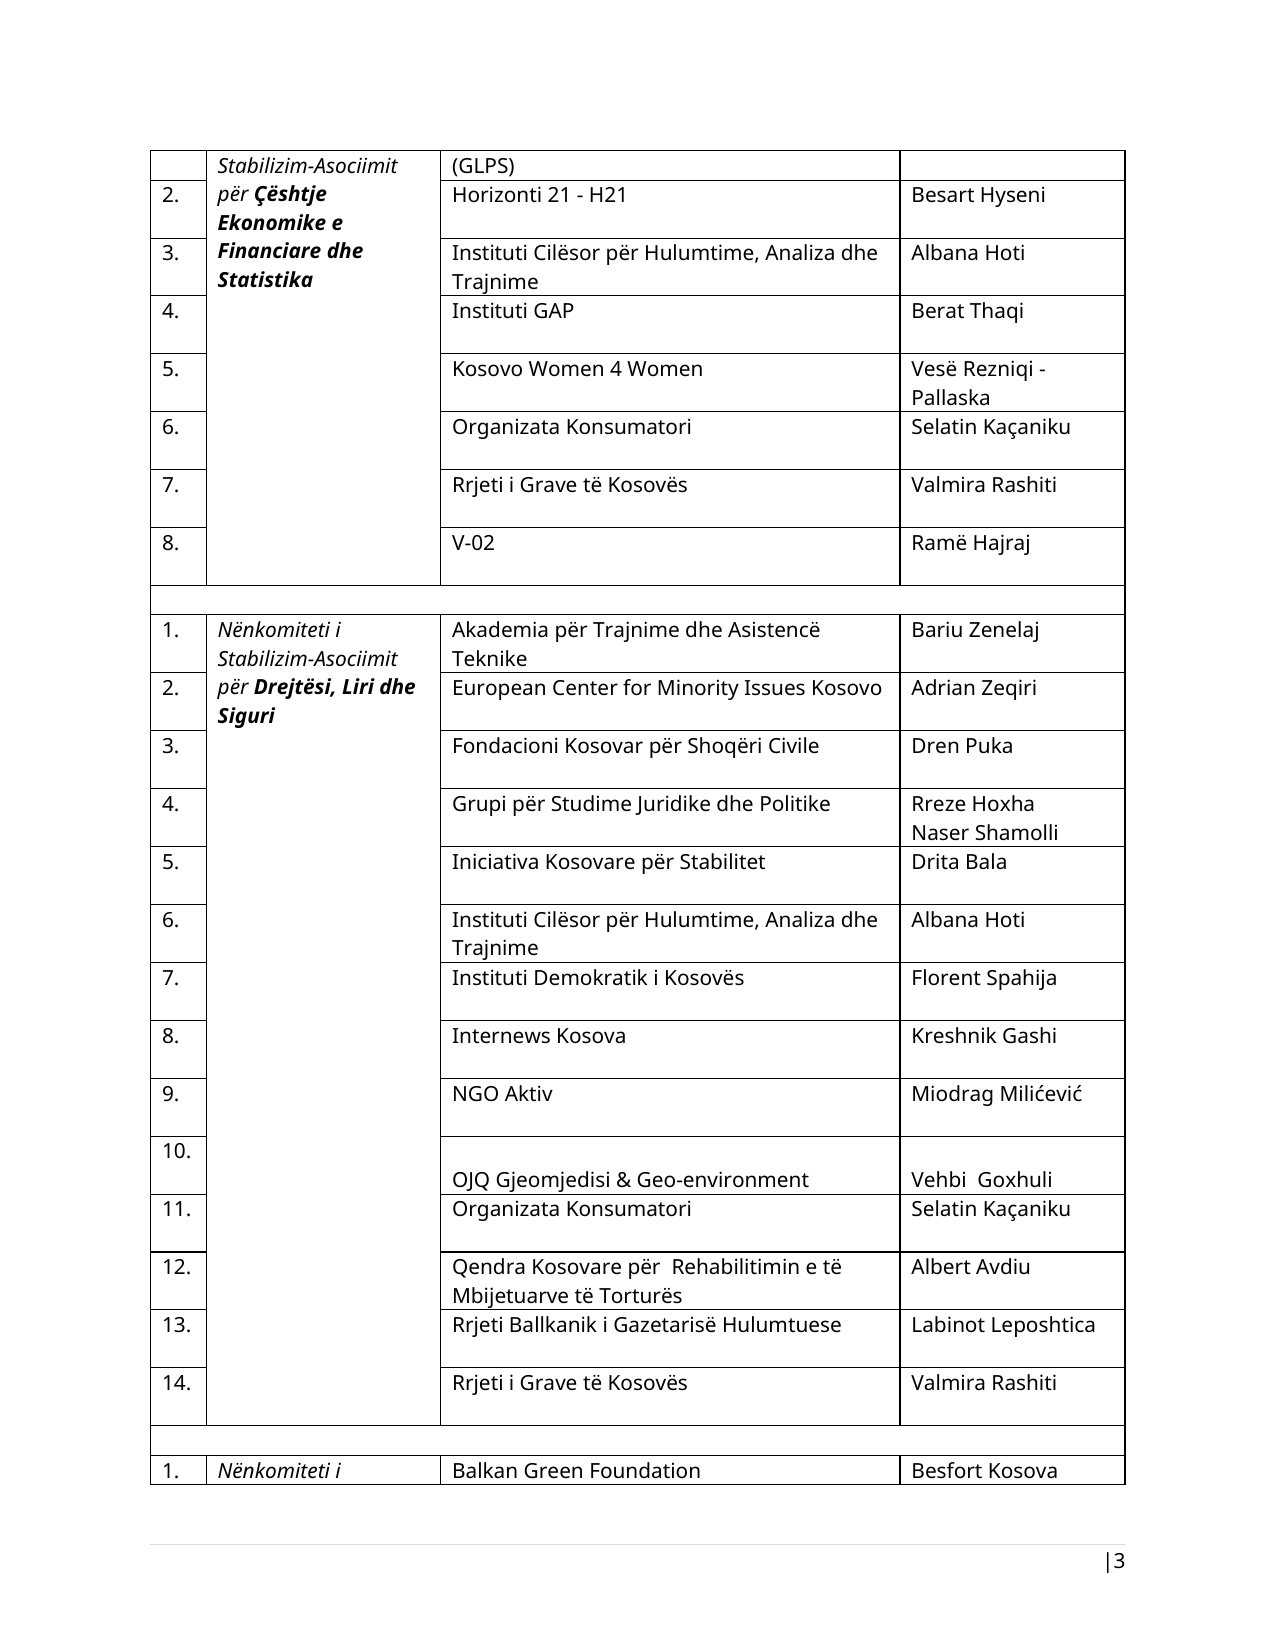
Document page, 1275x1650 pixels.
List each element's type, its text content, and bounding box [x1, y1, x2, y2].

table_cell Besfort Kosova [901, 1456, 1124, 1484]
table_cell [151, 239, 206, 295]
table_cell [441, 151, 899, 179]
table_cell Internews Kosova [441, 1021, 899, 1078]
table_cell Instituti Cilësor për Hulumtime, Analiza dhe Trajnime [441, 239, 899, 295]
table_cell Ramë Hajraj [901, 528, 1124, 585]
table_cell [151, 354, 206, 411]
table_cell Rreze Hoxha Naser Shamolli [901, 789, 1124, 846]
table_cell Florent Spahija [901, 963, 1124, 1020]
table_cell [151, 470, 206, 527]
table_cell Grupi për Studime Juridike dhe Politike [441, 789, 899, 846]
table_cell Adrian Zeqiri [901, 673, 1124, 730]
table_cell Bariu Zenelaj [901, 615, 1124, 672]
table_cell [151, 847, 206, 904]
table_cell European Center for Minority Issues Kosovo [441, 673, 899, 730]
table_cell Dren Puka [901, 731, 1124, 788]
table_cell Akademia për Trajnime dhe Asistencë Teknike [441, 615, 899, 672]
table_cell [151, 789, 206, 846]
table_cell Kosovo Women 4 Women [441, 354, 899, 411]
table_cell Fondacioni Kosovar për Shoqëri Civile [441, 731, 899, 788]
table_cell [151, 731, 206, 788]
table_cell Albana Hoti [901, 239, 1124, 295]
table_cell Iniciativa Kosovare për Stabilitet [441, 847, 899, 904]
table_cell Horizonti 21 - H21 [441, 181, 899, 237]
table_cell Nënkomiteti i Stabilizim-Asociimit për Drejtësi, Liri dhe Siguri [207, 615, 440, 1425]
table_cell [151, 963, 206, 1020]
table_cell [151, 1021, 206, 1078]
table_cell Rrjeti Ballkanik i Gazetarisë Hulumtuese [441, 1310, 899, 1367]
table_cell [151, 905, 206, 962]
table_cell Drita Bala [901, 847, 1124, 904]
table_cell [151, 1456, 206, 1484]
table_cell Albert Avdiu [901, 1253, 1124, 1309]
table_cell Instituti GAP [441, 296, 899, 353]
table_cell Qendra Kosovare për Rehabilitimin e të Mbijetuarve të Torturës [441, 1253, 899, 1309]
table_cell Organizata Konsumatori [441, 1195, 899, 1251]
table_cell Selatin Kaçaniku [901, 412, 1124, 469]
table_cell [151, 151, 206, 179]
table_cell Selatin Kaçaniku [901, 1195, 1124, 1251]
table_cell [151, 1195, 206, 1251]
table_cell Vesë Rezniqi - Pallaska [901, 354, 1124, 411]
table_cell Organizata Konsumatori [441, 412, 899, 469]
table_cell [151, 1079, 206, 1136]
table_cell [207, 1456, 440, 1484]
table_cell [901, 151, 1124, 179]
table_cell [151, 673, 206, 730]
table_cell Besart Hyseni [901, 181, 1124, 237]
table_cell Kreshnik Gashi [901, 1021, 1124, 1078]
table_cell Valmira Rashiti [901, 1368, 1124, 1425]
table_cell Berat Thaqi [901, 296, 1124, 353]
table_cell Instituti Demokratik i Kosovës [441, 963, 899, 1020]
table_cell Vehbi Goxhuli [901, 1137, 1124, 1193]
table_cell Miodrag Milićević [901, 1079, 1124, 1136]
table_cell V-02 [441, 528, 899, 585]
table_cell [151, 1253, 206, 1309]
table_cell [151, 1426, 1124, 1455]
table_cell Instituti Cilësor për Hulumtime, Analiza dhe Trajnime [441, 905, 899, 962]
table_cell OJQ Gjeomjedisi & Geo-environment [441, 1137, 899, 1193]
table_cell [151, 412, 206, 469]
table_cell [151, 296, 206, 353]
table_cell [151, 615, 206, 672]
table_cell [151, 528, 206, 585]
table_cell [151, 586, 1124, 614]
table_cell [441, 1456, 899, 1484]
table_cell Rrjeti i Grave të Kosovës [441, 1368, 899, 1425]
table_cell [207, 151, 440, 585]
table_cell [151, 1368, 206, 1425]
table_cell [151, 181, 206, 237]
table_cell Rrjeti i Grave të Kosovës [441, 470, 899, 527]
table_cell Albana Hoti [901, 905, 1124, 962]
table_cell Valmira Rashiti [901, 470, 1124, 527]
table_cell [151, 1137, 206, 1193]
table_cell NGO Aktiv [441, 1079, 899, 1136]
table_cell Labinot Leposhtica [901, 1310, 1124, 1367]
table_cell [151, 1310, 206, 1367]
